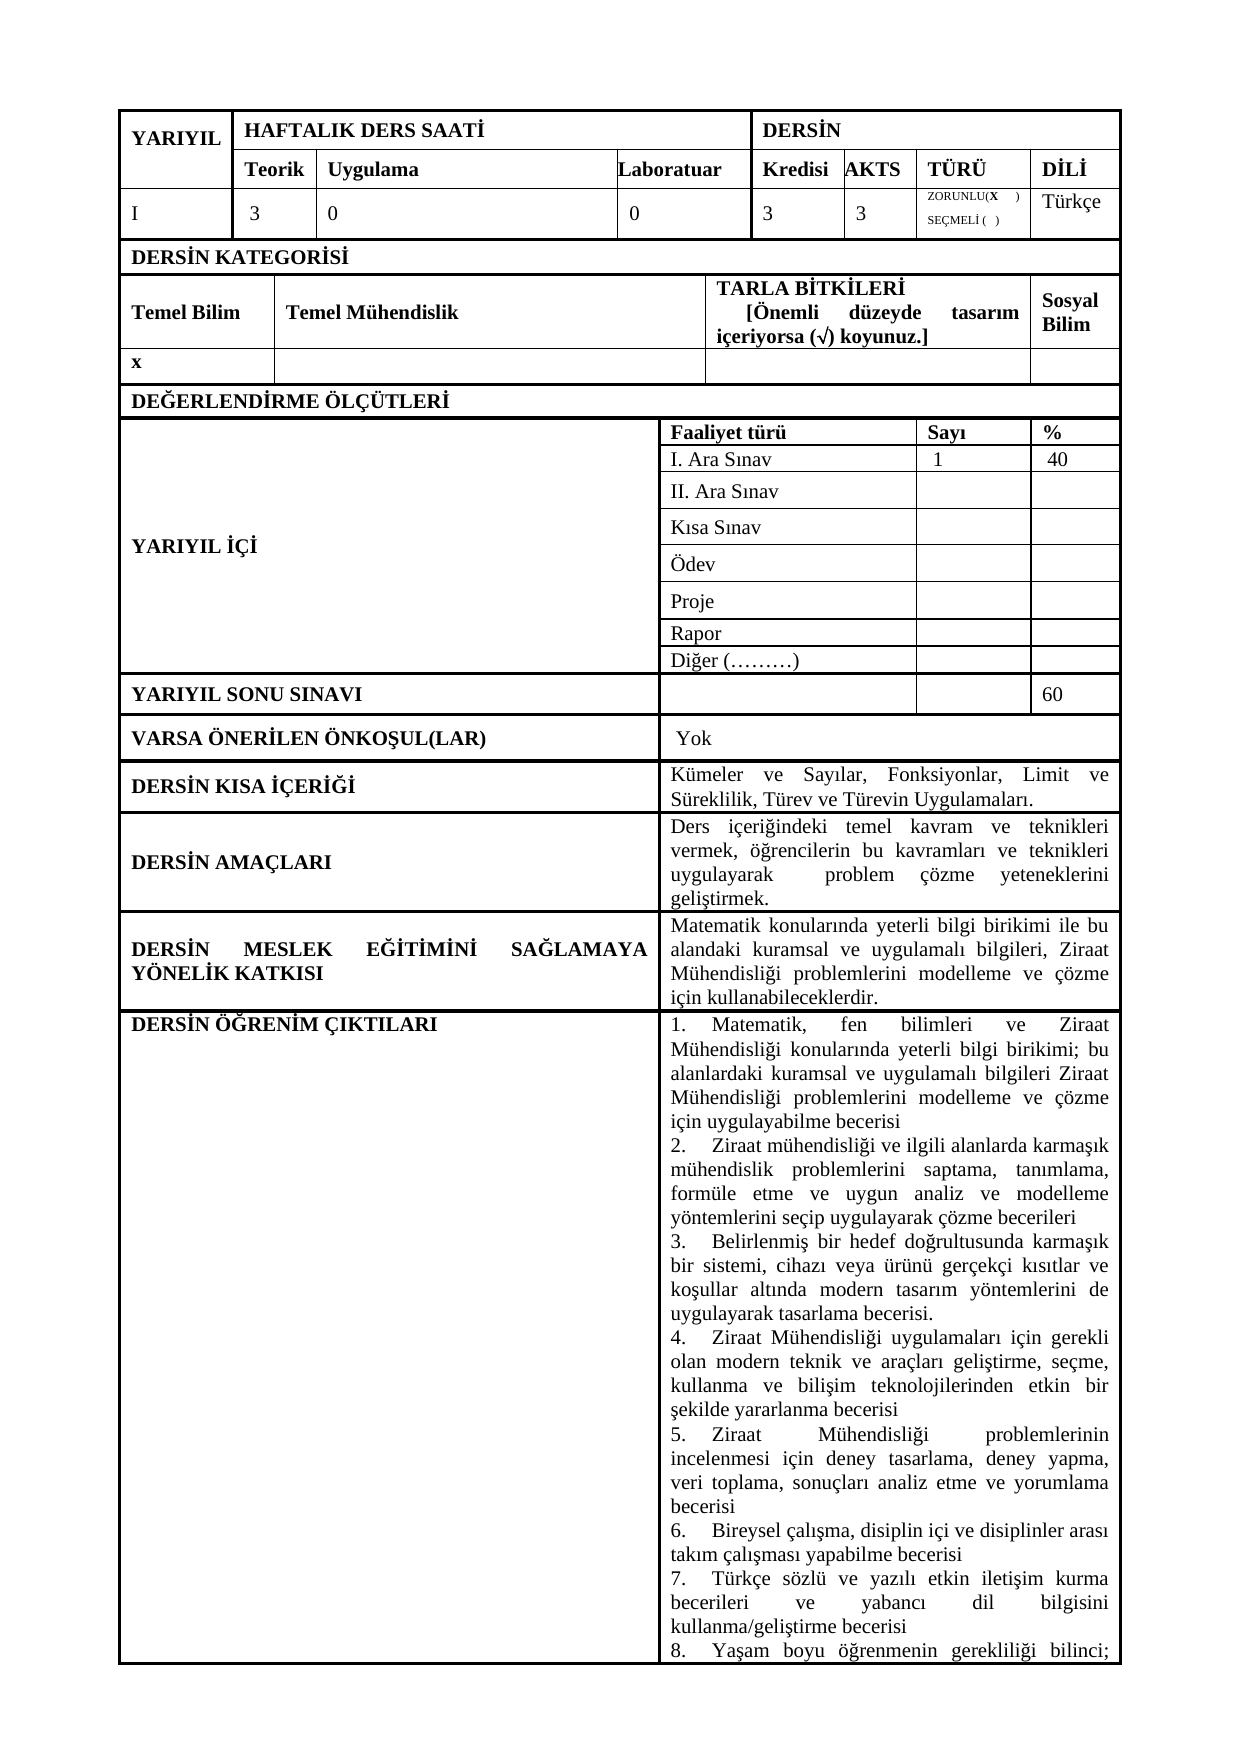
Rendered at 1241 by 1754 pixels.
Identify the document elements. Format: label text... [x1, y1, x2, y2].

table_cell YARIYIL İÇİ [121, 420, 658, 672]
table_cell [121, 1013, 658, 1662]
table_cell Kredisi [753, 150, 844, 188]
table_cell Faaliyet türü [661, 420, 916, 444]
table_cell Ödev [661, 545, 916, 581]
table_cell [917, 675, 1030, 713]
table_cell [661, 675, 916, 713]
table_cell [917, 620, 1030, 645]
table_cell [1032, 472, 1119, 507]
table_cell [661, 1013, 1119, 1662]
table_cell Rapor [661, 620, 916, 645]
table_cell DERSİN AMAÇLARI [121, 814, 658, 910]
table_header DERSİN [753, 112, 1119, 148]
table_cell DERSİN KISA İÇERİĞİ [121, 763, 658, 811]
table_cell 40 [1032, 446, 1119, 471]
table_cell Ders içeriğindeki temel kavram ve teknikleri vermek, öğrencilerin bu kavramları ve teknikleri uygulayarak problem çözme yeteneklerini geliştirmek. [661, 814, 1119, 910]
table_cell [1032, 647, 1119, 672]
table_cell Uygulama [317, 150, 617, 188]
table_cell [917, 545, 1030, 581]
table_cell II. Ara Sınav [661, 472, 916, 507]
table_header YARIYIL [121, 112, 231, 188]
table_cell 1 [917, 446, 1030, 471]
table_cell Laboratuar [618, 150, 750, 188]
table_cell TARLA BİTKİLERİ [Önemli düzeyde tasarım içeriyorsa () koyunuz.] [706, 276, 1030, 348]
table_cell [917, 582, 1030, 617]
table_cell Kısa Sınav [661, 509, 916, 544]
table_cell Kümeler ve Sayılar, Fonksiyonlar, Limit ve Süreklilik, Türev ve Türevin Uygulamaları. [661, 763, 1119, 811]
table_cell 0 [317, 189, 617, 237]
table_header HAFTALIK DERS SAATİ [234, 112, 750, 148]
table_cell DİLİ [1031, 150, 1119, 188]
table_cell [1032, 509, 1119, 544]
table_cell [1031, 349, 1119, 383]
table_cell Matematik konularında yeterli bilgi birikimi ile bu alandaki kuramsal ve uygulamalı bilgileri, Ziraat Mühendisliği problemlerini modelleme ve çözme için kullanabileceklerdir. [661, 913, 1119, 1009]
table_cell [917, 509, 1030, 544]
table_cell Diğer (………) [661, 647, 916, 672]
table_cell DERSİN KATEGORİSİ [121, 241, 1119, 273]
table_cell YARIYIL SONU SINAVI [121, 675, 658, 713]
table_cell ZORUNLU(X ) SEÇMELİ ( ) [917, 189, 1030, 237]
table_cell VARSA ÖNERİLEN ÖNKOŞUL(LAR) [121, 716, 658, 759]
table_cell Yok [661, 716, 1119, 759]
table_cell Teorik [234, 150, 316, 188]
table_cell Türkçe [1031, 189, 1119, 237]
table_cell I. Ara Sınav [661, 446, 916, 471]
table_cell TÜRÜ [917, 150, 1030, 188]
table_cell Temel Mühendislik [275, 276, 705, 348]
table_cell Temel Bilim [121, 276, 274, 348]
table_cell 0 [618, 189, 750, 237]
table_cell 3 [753, 189, 844, 237]
table_cell [1032, 545, 1119, 581]
table_cell Proje [661, 582, 916, 617]
table_cell [917, 647, 1030, 672]
table_cell AKTS [845, 150, 916, 188]
table_cell I [121, 189, 231, 237]
table_cell 3 [234, 189, 316, 237]
table_cell DEĞERLENDİRME ÖLÇÜTLERİ [121, 386, 1119, 416]
table_cell [1032, 582, 1119, 617]
table_cell [706, 349, 1030, 383]
table_cell 60 [1032, 675, 1119, 713]
table_cell [1032, 620, 1119, 645]
table_cell Sosyal Bilim [1031, 276, 1119, 348]
table_cell Sayı [917, 420, 1030, 444]
table_cell 3 [845, 189, 916, 237]
table_cell % [1032, 420, 1119, 444]
table_cell [917, 472, 1030, 507]
table_cell x [121, 349, 274, 383]
table_cell [275, 349, 705, 383]
table_cell DERSİN MESLEK EĞİTİMİNİ SAĞLAMAYA YÖNELİK KATKISI [121, 913, 658, 1009]
